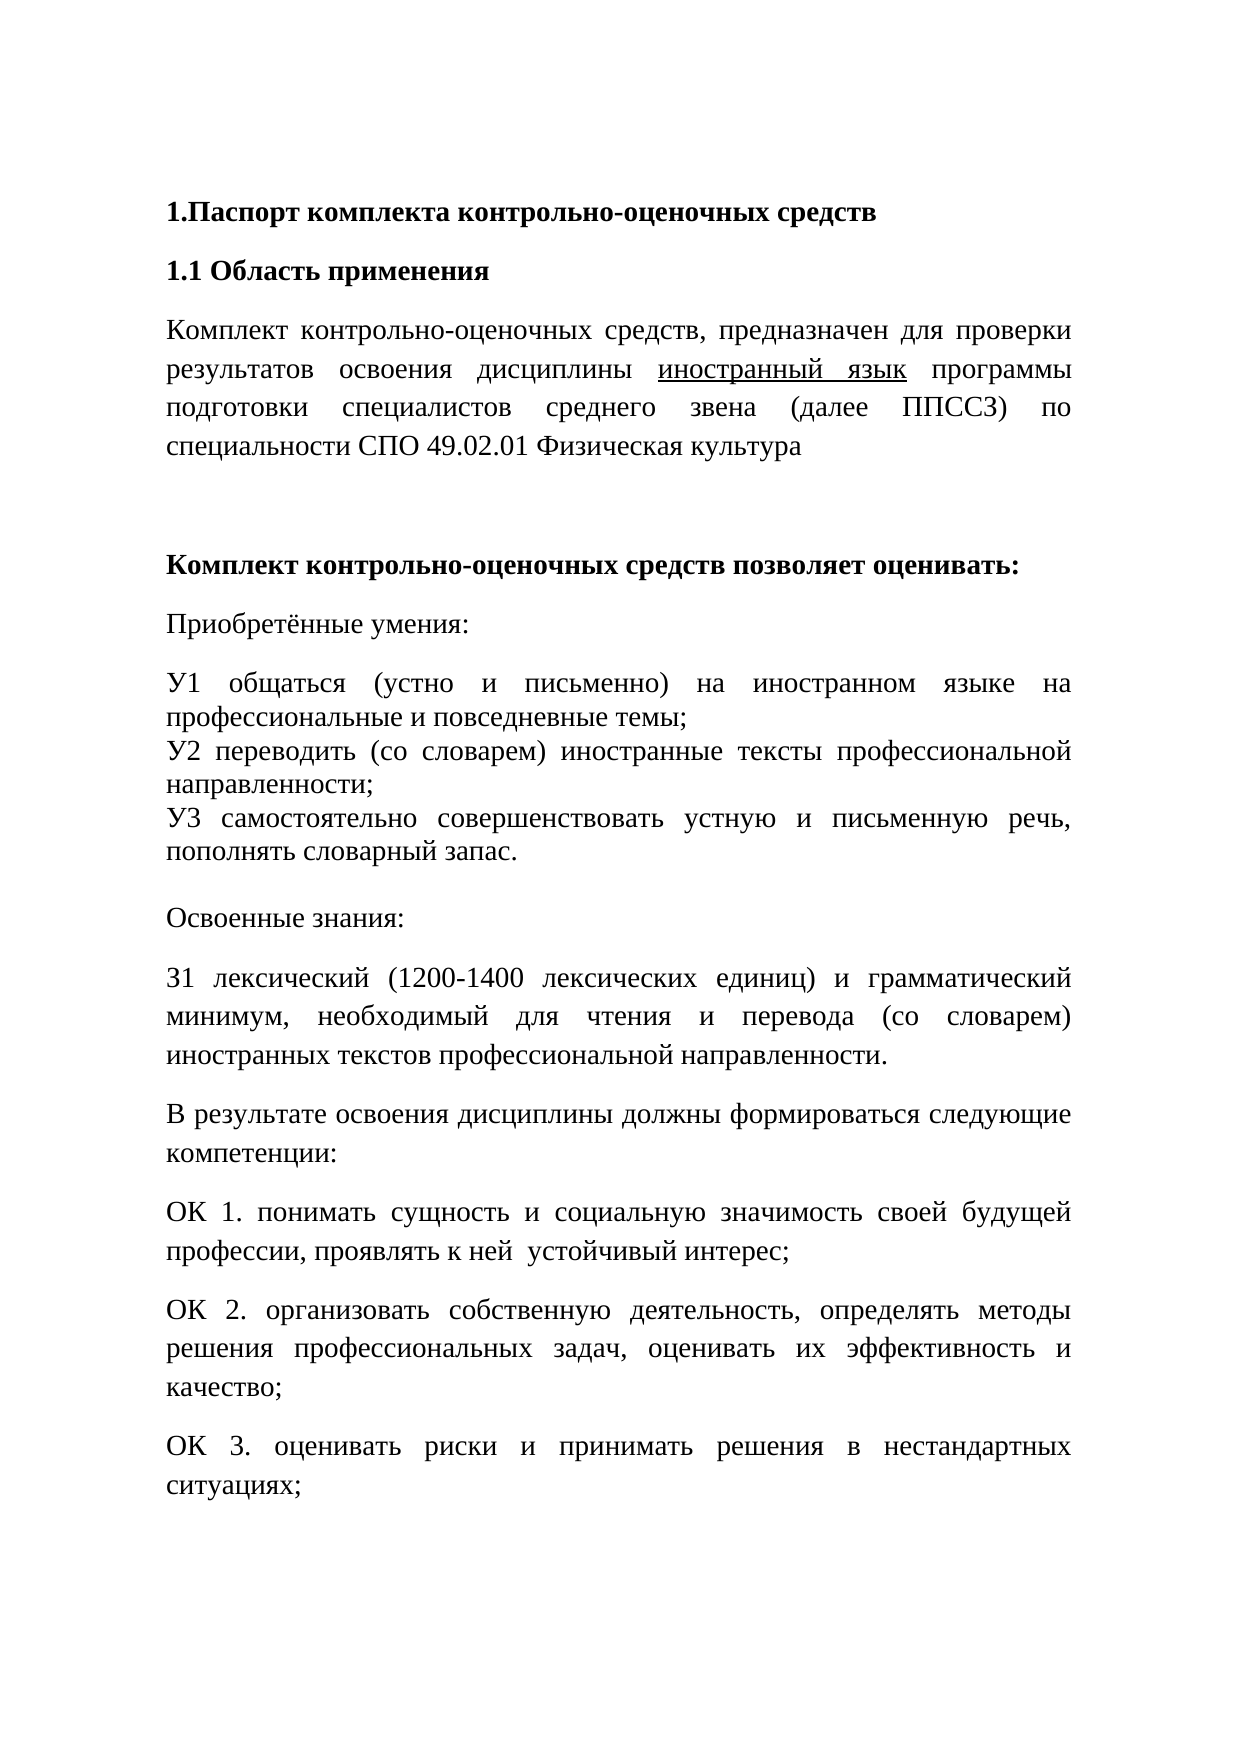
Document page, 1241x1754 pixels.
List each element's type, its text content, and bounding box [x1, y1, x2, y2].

text У2 переводить (со словарем) иностранные тексты профессиональной направленности; [166, 733, 1072, 800]
text Освоенные знания: [166, 900, 1072, 934]
text У3 самостоятельно совершенствовать устную и письменную речь, пополнять словарный запас. [166, 800, 1072, 867]
text Комплект контрольно-оценочных средств, предназначен для проверки результатов освоения дисциплины иностранный язык программы подготовки специалистов среднего звена (далее ППССЗ) по специальности СПО 49.02.01 Физическая культура [166, 312, 1072, 462]
text В результате освоения дисциплины должны формироваться следующие компетенции: [166, 1096, 1072, 1168]
text ОК 1. понимать сущность и социальную значимость своей будущей профессии, проявлять к ней устойчивый интерес; [166, 1194, 1072, 1266]
text ОК 3. оценивать риски и принимать решения в нестандартных ситуациях; [166, 1428, 1072, 1501]
text 1.Паспорт комплекта контрольно-оценочных средств [166, 194, 1072, 227]
text 1.1 Область применения [166, 253, 1072, 287]
text Комплект контрольно-оценочных средств позволяет оценивать: [166, 547, 1072, 580]
text З1 лексический (1200-1400 лексических единиц) и грамматический минимум, необходимый для чтения и перевода (со словарем) иностранных текстов профессиональной направленности. [166, 960, 1072, 1070]
text У1 общаться (устно и письменно) на иностранном языке на профессиональные и повседневные темы; [166, 666, 1072, 733]
text ОК 2. организовать собственную деятельность, определять методы решения профессиональных задач, оценивать их эффективность и качество; [166, 1292, 1072, 1403]
text Приобретённые умения: [166, 606, 1072, 640]
